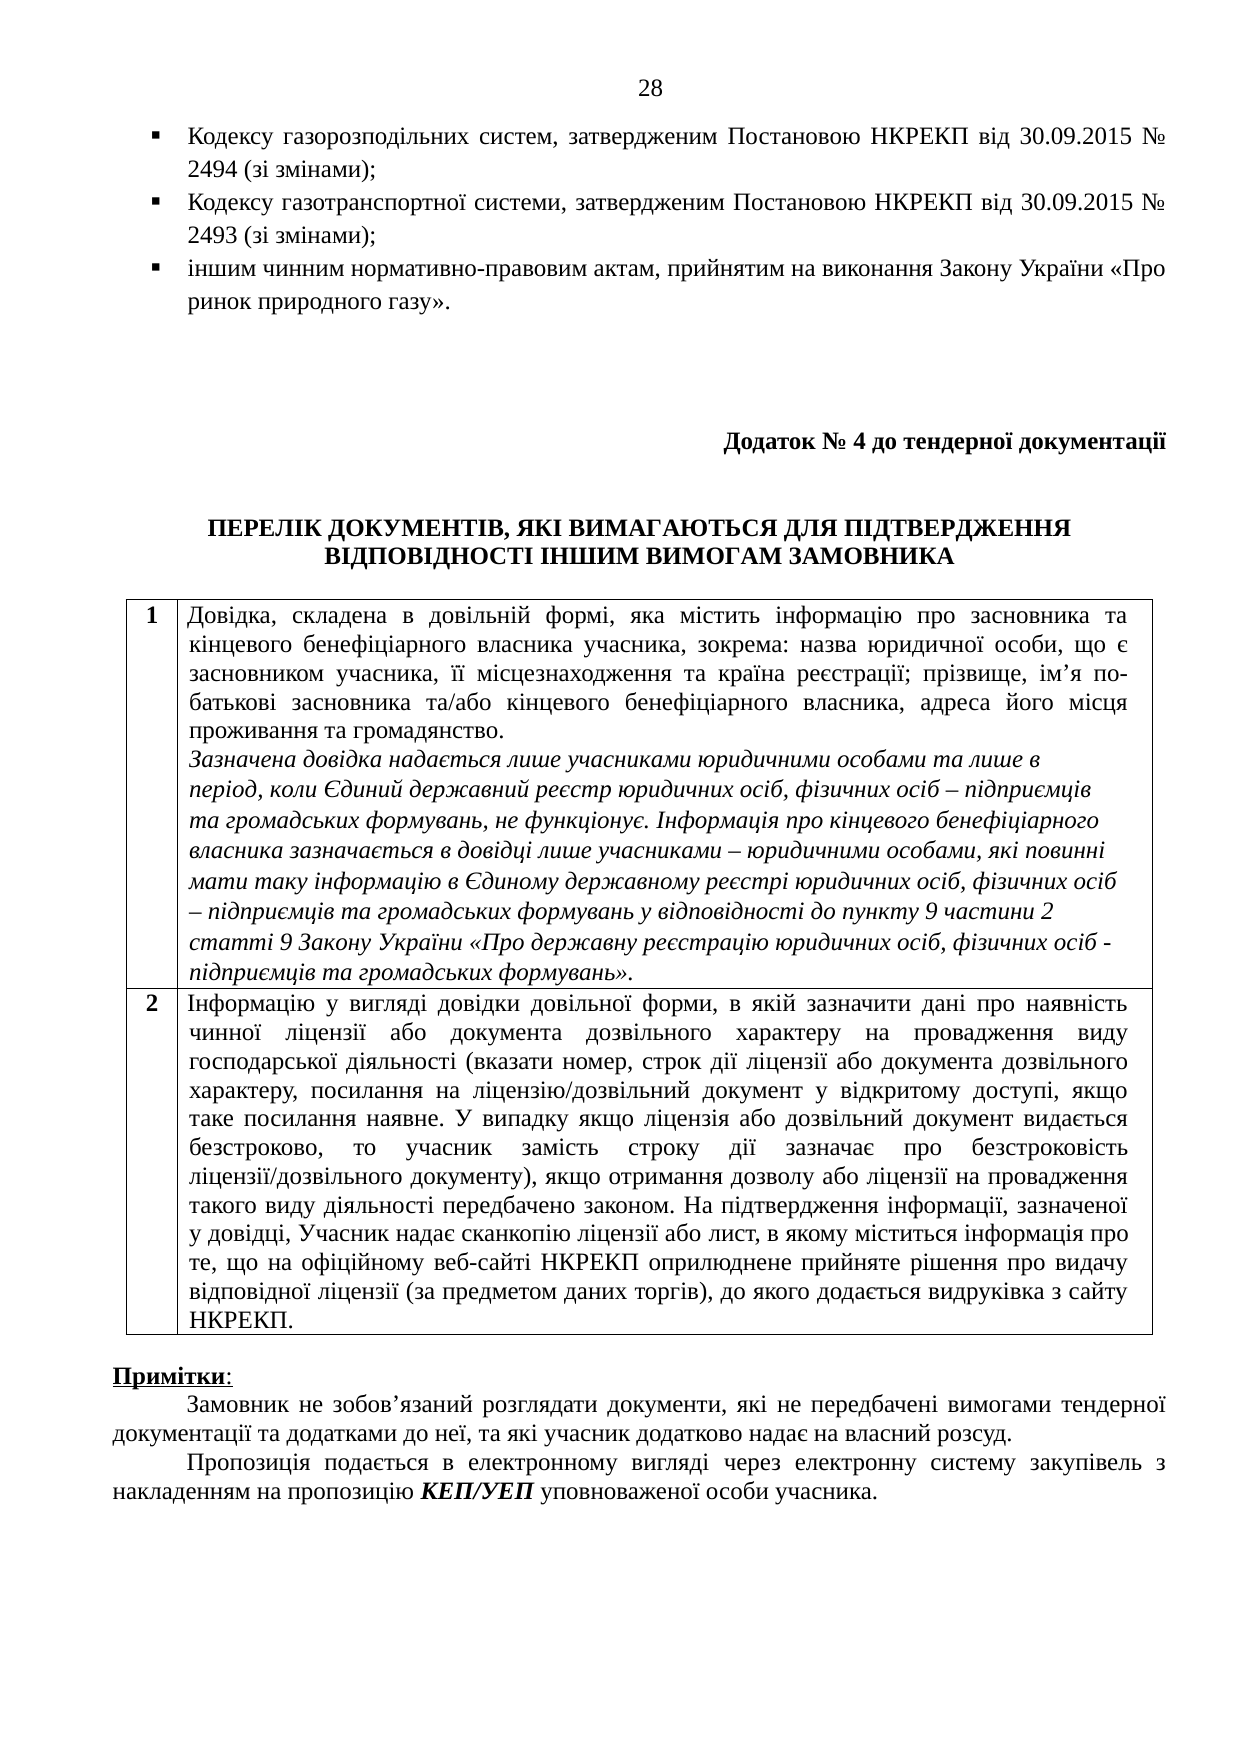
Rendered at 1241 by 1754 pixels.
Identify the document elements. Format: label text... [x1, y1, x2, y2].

list Кодексу газорозподільних систем, затвердженим Постановою НКРЕКП від 30.09.2015 № 2494 (зі змінами); [150, 121, 1166, 183]
text Замовник не зобов’язаний розглядати документи, які не передбачені вимогами тендерної документації та додатками до неї, та які учасник додатково надає на власний розсуд. [112, 1389, 1166, 1447]
text Пропозиція подається в електронному вигляді через електронну систему закупівель з накладенням на пропозицію КЕП/УЕП уповноваженої особи учасника. [112, 1447, 1166, 1504]
table_header 1 [127, 600, 177, 987]
table_cell Інформацію у вигляді довідки довільної форми, в якій зазначити дані про наявність чинної ліцензії або документа дозвільного характеру на провадження виду господарської діяльності (вказати номер, строк дії ліцензії або документа дозвільного характеру, посилання на ліцензію/дозвільний документ у відкритому доступі, якщо таке посилання наявне. У випадку якщо ліцензія або дозвільний документ видається безстроково, то учасник замість строку дії зазначає про безстроковість ліцензії/дозвільного документу), якщо отримання дозволу або ліцензії на провадження такого виду діяльності передбачено законом. На підтвердження інформації, зазначеної у довідці, Учасник надає сканкопію ліцензії або лист, в якому міститься інформація про те, що на офіційному веб-сайті НКРЕКП оприлюднене прийняте рішення про видачу відповідної ліцензії (за предметом даних торгів), до якого додається видруківка з сайту НКРЕКП. [178, 989, 1152, 1333]
table_cell 2 [127, 989, 177, 1333]
text Додаток № 4 до тендерної документації [112, 426, 1166, 455]
list іншим чинним нормативно-правовим актам, прийнятим на виконання Закону України «Про ринок природного газу». [150, 253, 1166, 315]
list Кодексу газотранспортної системи, затвердженим Постановою НКРЕКП від 30.09.2015 № 2493 (зі змінами); [150, 187, 1166, 249]
text Примітки: [112, 1361, 1166, 1389]
table_header Довідка, складена в довільній формі, яка містить інформацію про засновника та кінцевого бенефіціарного власника учасника, зокрема: назва юридичної особи, що є засновником учасника, її місцезнаходження та країна реєстрації; прізвище, ім’я по-батькові засновника та/або кінцевого бенефіціарного власника, адреса його місця проживання та громадянство. Зазначена довідка надається лише учасниками юридичними особами та лише в період, коли Єдиний державний реєстр юридичних осіб, фізичних осіб – підприємців та громадських формувань, не функціонує. Інформація про кінцевого бенефіціарного власника зазначається в довідці лише учасниками – юридичними особами, які повинні мати таку інформацію в Єдиному державному реєстрі юридичних осіб, фізичних осіб – підприємців та громадських формувань у відповідності до пункту 9 частини 2 статті 9 Закону України «Про державну реєстрацію юридичних осіб, фізичних осіб - підприємців та громадських формувань». [178, 600, 1152, 987]
text ПЕРЕЛІК ДОКУМЕНТІВ, ЯКІ ВИМАГАЮТЬСЯ ДЛЯ ПІДТВЕРДЖЕННЯ ВІДПОВІДНОСТІ ІНШИМ ВИМОГАМ ЗАМОВНИКА [112, 513, 1166, 570]
